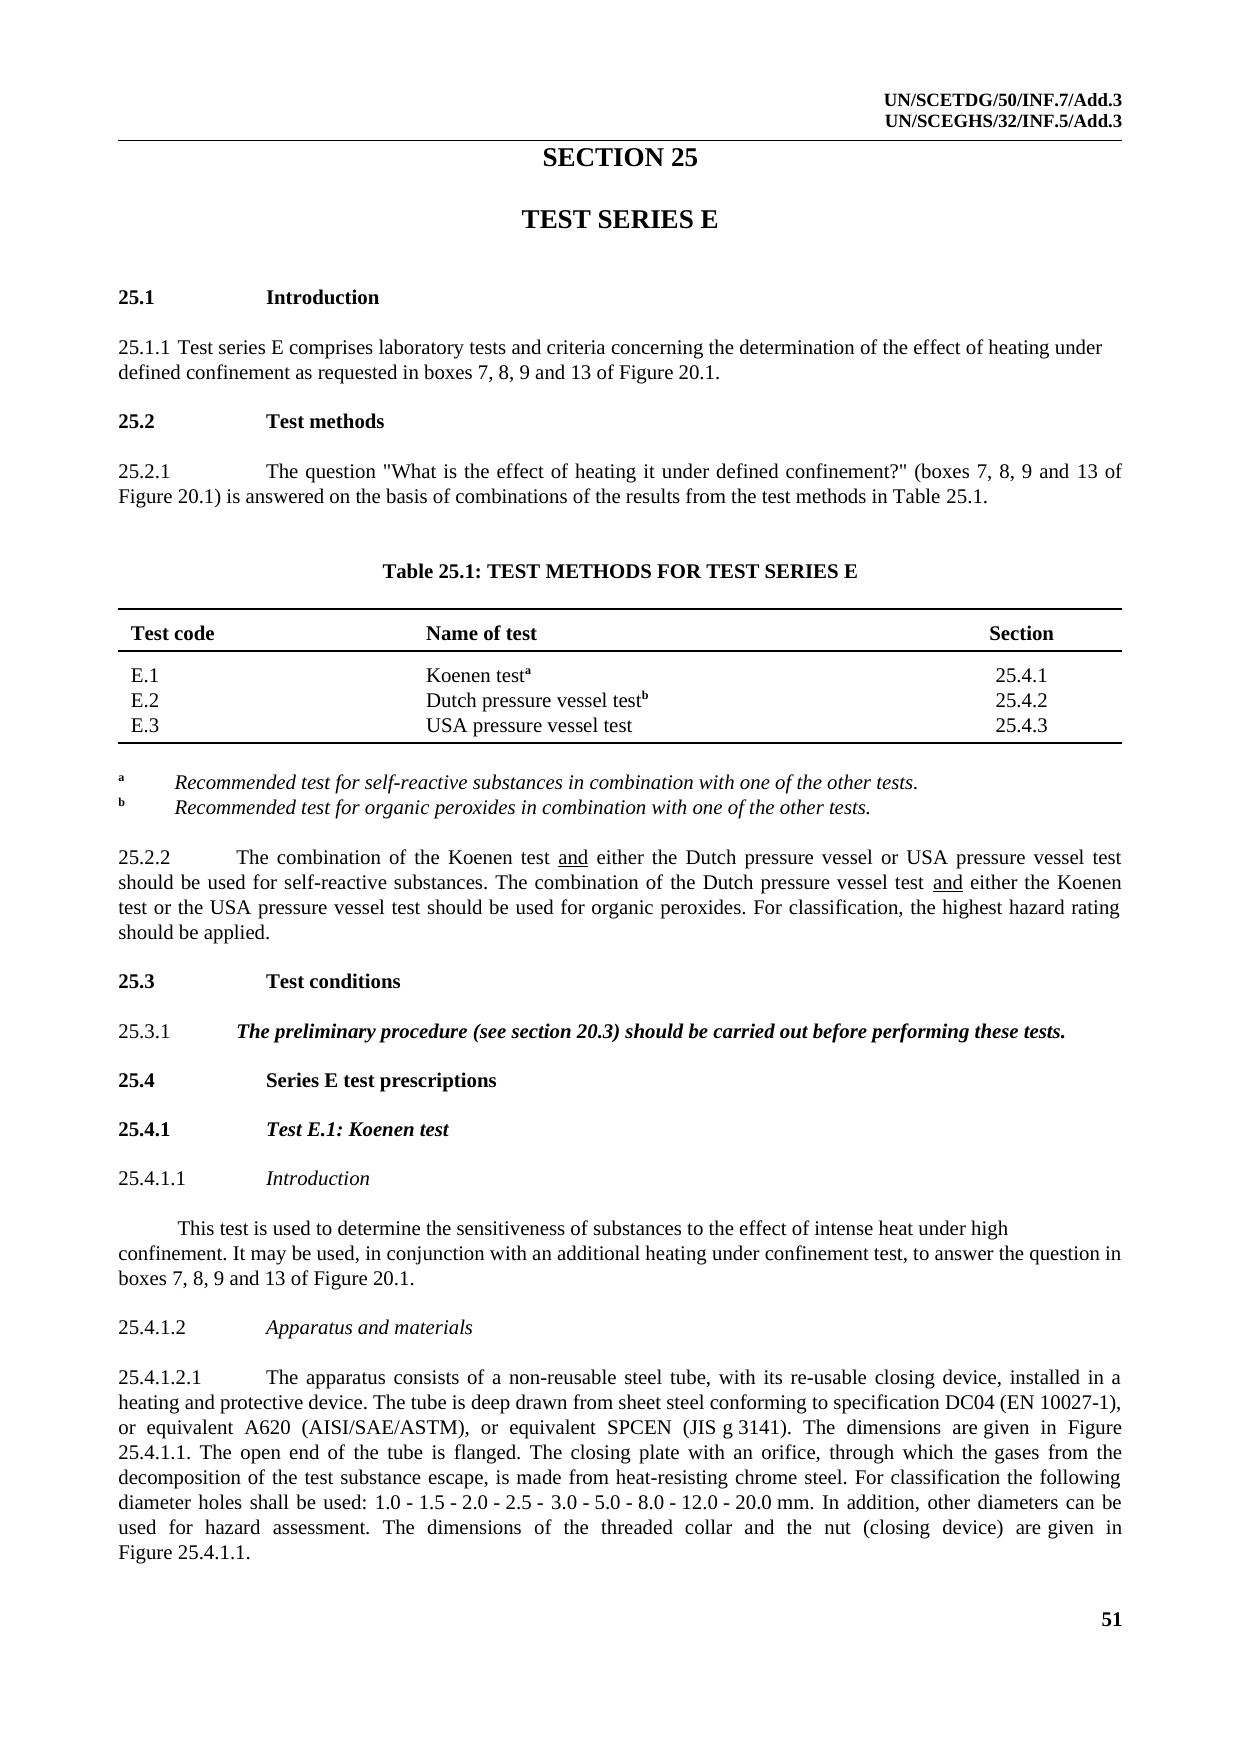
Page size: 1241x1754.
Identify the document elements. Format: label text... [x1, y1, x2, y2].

table_header Section [921, 610, 1122, 650]
table_header Test code [118, 610, 413, 650]
subtitle 25.3 Test conditions [118, 969, 1122, 993]
list a Recommended test for self-reactive substances in combination with one of the other tests. [118, 769, 1122, 794]
subtitle SECTION 25 TEST SERIES E [118, 141, 1122, 234]
subtitle 25.2 Test methods [118, 409, 1122, 433]
table_header Name of test [413, 610, 921, 650]
text 25.3.1 The preliminary procedure (see section 20.3) should be carried out before performing these tests. [118, 1018, 1122, 1043]
subtitle 25.4.1.2 Apparatus and materials [118, 1315, 1122, 1339]
subtitle 25.4.1 Test E.1: Koenen test [118, 1117, 1122, 1141]
text This test is used to determine the sensitiveness of substances to the effect of intense heat under high confinement. It may be used, in conjunction with an additional heating under confinement test, to answer the question in boxes 7, 8, 9 and 13 of Figure 20.1. [118, 1215, 1122, 1290]
text 25.2.2 The combination of the Koenen test and either the Dutch pressure vessel or USA pressure vessel test should be used for self-reactive substances. The combination of the Dutch pressure vessel test and either the Koenen test or the USA pressure vessel test should be used for organic peroxides. For classification, the highest hazard rating should be applied. [118, 844, 1122, 944]
list b Recommended test for organic peroxides in combination with one of the other tests. [118, 794, 1122, 819]
table_cell E.1 E.2 E.3 [118, 652, 413, 742]
list Table 25.1: TEST METHODS FOR TEST SERIES E [118, 558, 1122, 583]
text 25.4.1.2.1 The apparatus consists of a non-reusable steel tube, with its re-usable closing device, installed in a heating and protective device. The tube is deep drawn from sheet steel conforming to specification DC04 (EN 10027-1), or equivalent A620 (AISI/SAE/ASTM), or equivalent SPCEN (JIS g 3141). The dimensions are given in Figure 25.4.1.1. The open end of the tube is flanged. The closing plate with an orifice, through which the gases from the decomposition of the test substance escape, is made from heat-resisting chrome steel. For classification the following diameter holes shall be used: 1.0 - 1.5 - 2.0 - 2.5 - 3.0 - 5.0 - 8.0 - 12.0 - 20.0 mm. In addition, other diameters can be used for hazard assessment. The dimensions of the threaded collar and the nut (closing device) are given in Figure 25.4.1.1. [118, 1364, 1122, 1564]
subtitle 25.4 Series E test prescriptions [118, 1068, 1122, 1092]
text 25.2.1 The question "What is the effect of heating it under defined confinement?" (boxes 7, 8, 9 and 13 of Figure 20.1) is answered on the basis of combinations of the results from the test methods in Table 25.1. [118, 458, 1122, 508]
text 25.1.1 Test series E comprises laboratory tests and criteria concerning the determination of the effect of heating under defined confinement as requested in boxes 7, 8, 9 and 13 of Figure 20.1. [118, 334, 1122, 384]
subtitle 25.1 Introduction [118, 284, 1122, 309]
subtitle 25.4.1.1 Introduction [118, 1166, 1122, 1190]
table_cell Koenen testa Dutch pressure vessel testb USA pressure vessel test [413, 652, 921, 742]
table_cell 25.4.1 25.4.2 25.4.3 [921, 652, 1122, 742]
